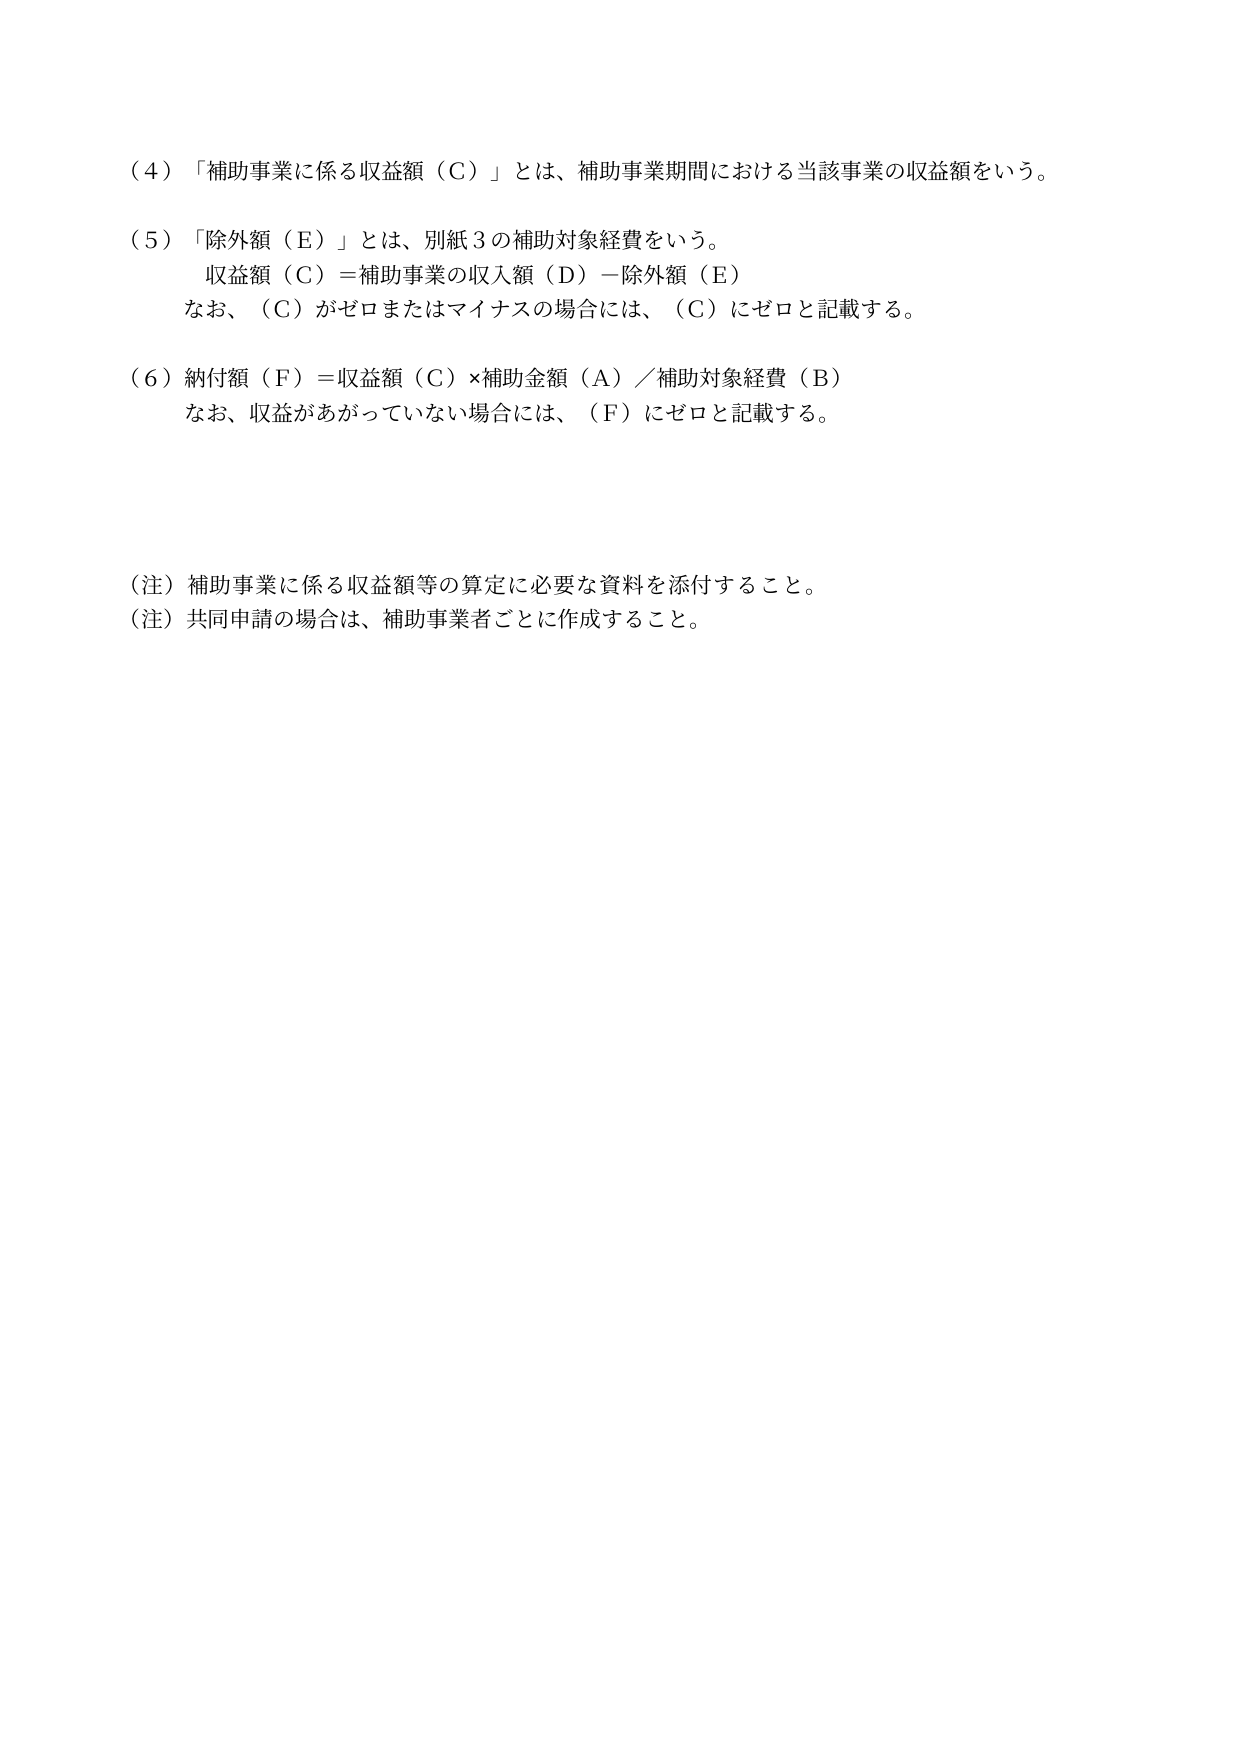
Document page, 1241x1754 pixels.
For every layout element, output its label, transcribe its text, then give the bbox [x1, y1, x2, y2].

text （５）「除外額（Ｅ）」とは、別紙３の補助対象経費をいう。 [118, 222, 1122, 256]
text （注）共同申請の場合は、補助事業者ごとに作成すること。 [118, 601, 1122, 636]
text 収益額（Ｃ）＝補助事業の収入額（Ｄ）－除外額（Ｅ） [140, 256, 1122, 291]
text （６）納付額（Ｆ）＝収益額（Ｃ）×補助金額（Ａ）／補助対象経費（Ｂ） [118, 360, 1122, 394]
text （４）「補助事業に係る収益額（Ｃ）」とは、補助事業期間における当該事業の収益額をいう。 [118, 153, 1122, 187]
text なお、（Ｃ）がゼロまたはマイナスの場合には、（Ｃ）にゼロと記載する。 [118, 291, 1122, 325]
text なお、収益があがっていない場合には、（Ｆ）にゼロと記載する。 [118, 394, 1122, 429]
text （注）補助事業に係る収益額等の算定に必要な資料を添付すること。 [118, 567, 1122, 601]
